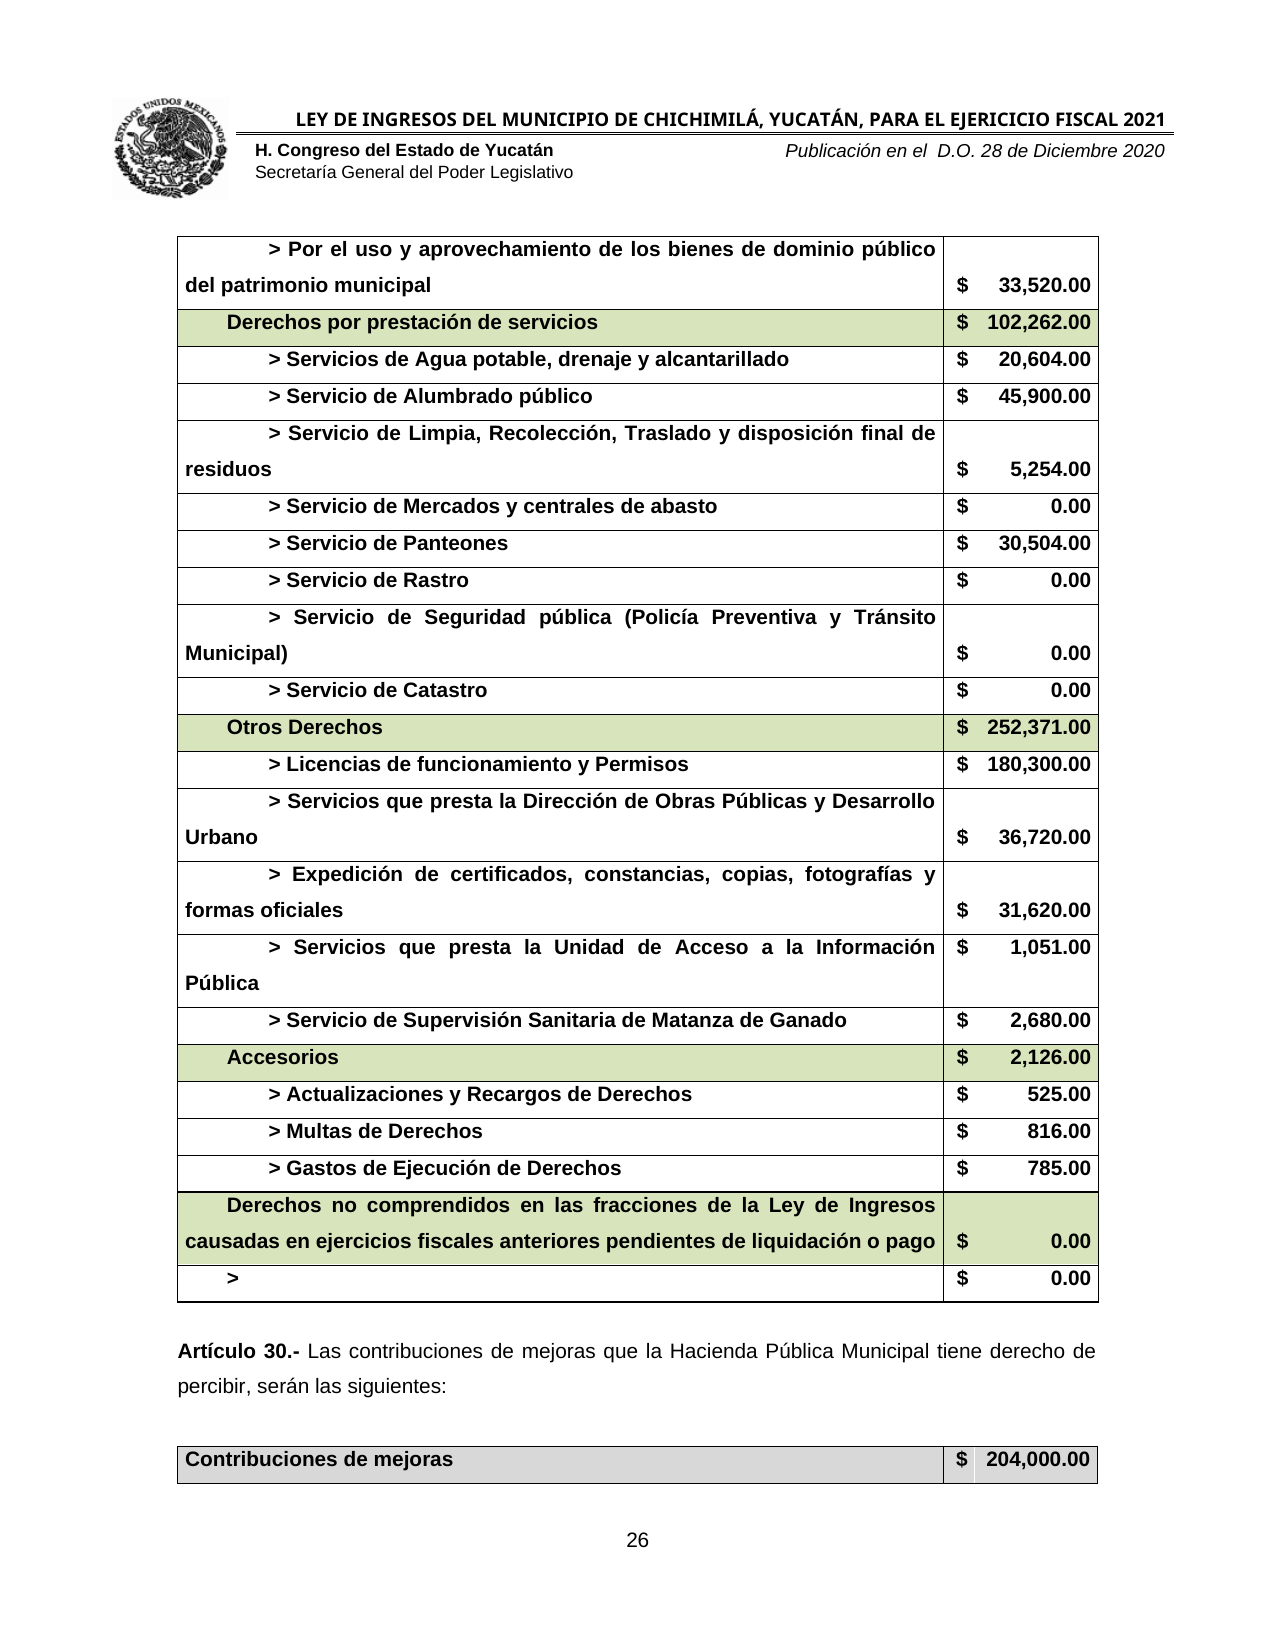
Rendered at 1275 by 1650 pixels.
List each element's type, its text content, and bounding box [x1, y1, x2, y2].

table_cell 252,371.00 [975, 715, 1098, 751]
table_cell $ [944, 678, 975, 714]
table_cell $ [944, 1119, 975, 1154]
table_cell 180,300.00 [975, 752, 1098, 788]
table_header $ [944, 1447, 974, 1483]
table_cell > Multas de Derechos [178, 1119, 943, 1154]
table_cell > Licencias de funcionamiento y Permisos [178, 752, 943, 788]
table_cell Otros Derechos [178, 715, 943, 751]
table_cell 20,604.00 [975, 347, 1098, 383]
table_cell $ [944, 531, 975, 567]
table_cell $ [944, 1008, 975, 1043]
table_header 204,000.00 [975, 1447, 1097, 1483]
table_cell 36,720.00 [975, 789, 1098, 861]
table_cell $ [944, 1045, 975, 1081]
table_cell 0.00 [975, 494, 1098, 530]
table_cell > Servicio de Rastro [178, 568, 943, 604]
table_cell > Actualizaciones y Recargos de Derechos [178, 1082, 943, 1117]
table_cell 0.00 [975, 1266, 1098, 1301]
table_cell 816.00 [975, 1119, 1098, 1154]
table_cell > Servicios de Agua potable, drenaje y alcantarillado [178, 347, 943, 383]
table_cell $ [944, 384, 975, 420]
table_cell > Servicio de Panteones [178, 531, 943, 567]
table_cell 0.00 [975, 568, 1098, 604]
table_cell $ [944, 1156, 975, 1191]
table_cell > Servicio de Catastro [178, 678, 943, 714]
table_cell $ [944, 347, 975, 383]
table_cell 1,051.00 [975, 935, 1098, 1007]
table_cell 31,620.00 [975, 862, 1098, 934]
table_cell $ [944, 1082, 975, 1117]
table_cell $ [944, 715, 975, 751]
table_cell $ [944, 605, 975, 677]
table_cell 30,504.00 [975, 531, 1098, 567]
table_cell Derechos por prestación de servicios [178, 310, 943, 346]
table_cell $ [944, 421, 975, 493]
table_cell > Servicio de Alumbrado público [178, 384, 943, 420]
table_cell $ [944, 789, 975, 861]
table_cell 45,900.00 [975, 384, 1098, 420]
table_cell 0.00 [975, 1193, 1098, 1264]
table_header Contribuciones de mejoras [178, 1447, 943, 1483]
table_cell 33,520.00 [975, 237, 1098, 309]
table_cell $ [944, 494, 975, 530]
table_cell 2,126.00 [975, 1045, 1098, 1081]
table_cell > Expedición de certificados, constancias, copias, fotografías y formas oficiales [178, 862, 943, 934]
table_cell > Servicio de Limpia, Recolección, Traslado y disposición final de residuos [178, 421, 943, 493]
table_cell 0.00 [975, 605, 1098, 677]
table_cell $ [944, 935, 975, 1007]
table_cell 525.00 [975, 1082, 1098, 1117]
table_cell $ [944, 310, 975, 346]
table_cell $ [944, 862, 975, 934]
table_cell $ [944, 1193, 975, 1264]
table_cell 5,254.00 [975, 421, 1098, 493]
table_cell $ [944, 752, 975, 788]
table_cell > Servicios que presta la Unidad de Acceso a la Información Pública [178, 935, 943, 1007]
table_cell 2,680.00 [975, 1008, 1098, 1043]
table_cell > Servicio de Mercados y centrales de abasto [178, 494, 943, 530]
table_cell 102,262.00 [975, 310, 1098, 346]
text Artículo 30.- Las contribuciones de mejoras que la Hacienda Pública Municipal tiene derecho de percibir, serán las siguientes: [177, 1338, 1098, 1398]
table_cell $ [944, 237, 975, 309]
table_cell > Por el uso y aprovechamiento de los bienes de dominio público del patrimonio municipal [178, 237, 943, 309]
table_cell Accesorios [178, 1045, 943, 1081]
table_cell 785.00 [975, 1156, 1098, 1191]
table_cell > Servicio de Supervisión Sanitaria de Matanza de Ganado [178, 1008, 943, 1043]
table_cell $ [944, 568, 975, 604]
table_cell Derechos no comprendidos en las fracciones de la Ley de Ingresos causadas en ejercicios fiscales anteriores pendientes de liquidación o pago [178, 1193, 943, 1264]
table_cell > Servicios que presta la Dirección de Obras Públicas y Desarrollo Urbano [178, 789, 943, 861]
table_cell 0.00 [975, 678, 1098, 714]
table_cell > [178, 1266, 943, 1301]
table_cell $ [944, 1266, 975, 1301]
table_cell > Gastos de Ejecución de Derechos [178, 1156, 943, 1191]
table_cell > Servicio de Seguridad pública (Policía Preventiva y Tránsito Municipal) [178, 605, 943, 677]
